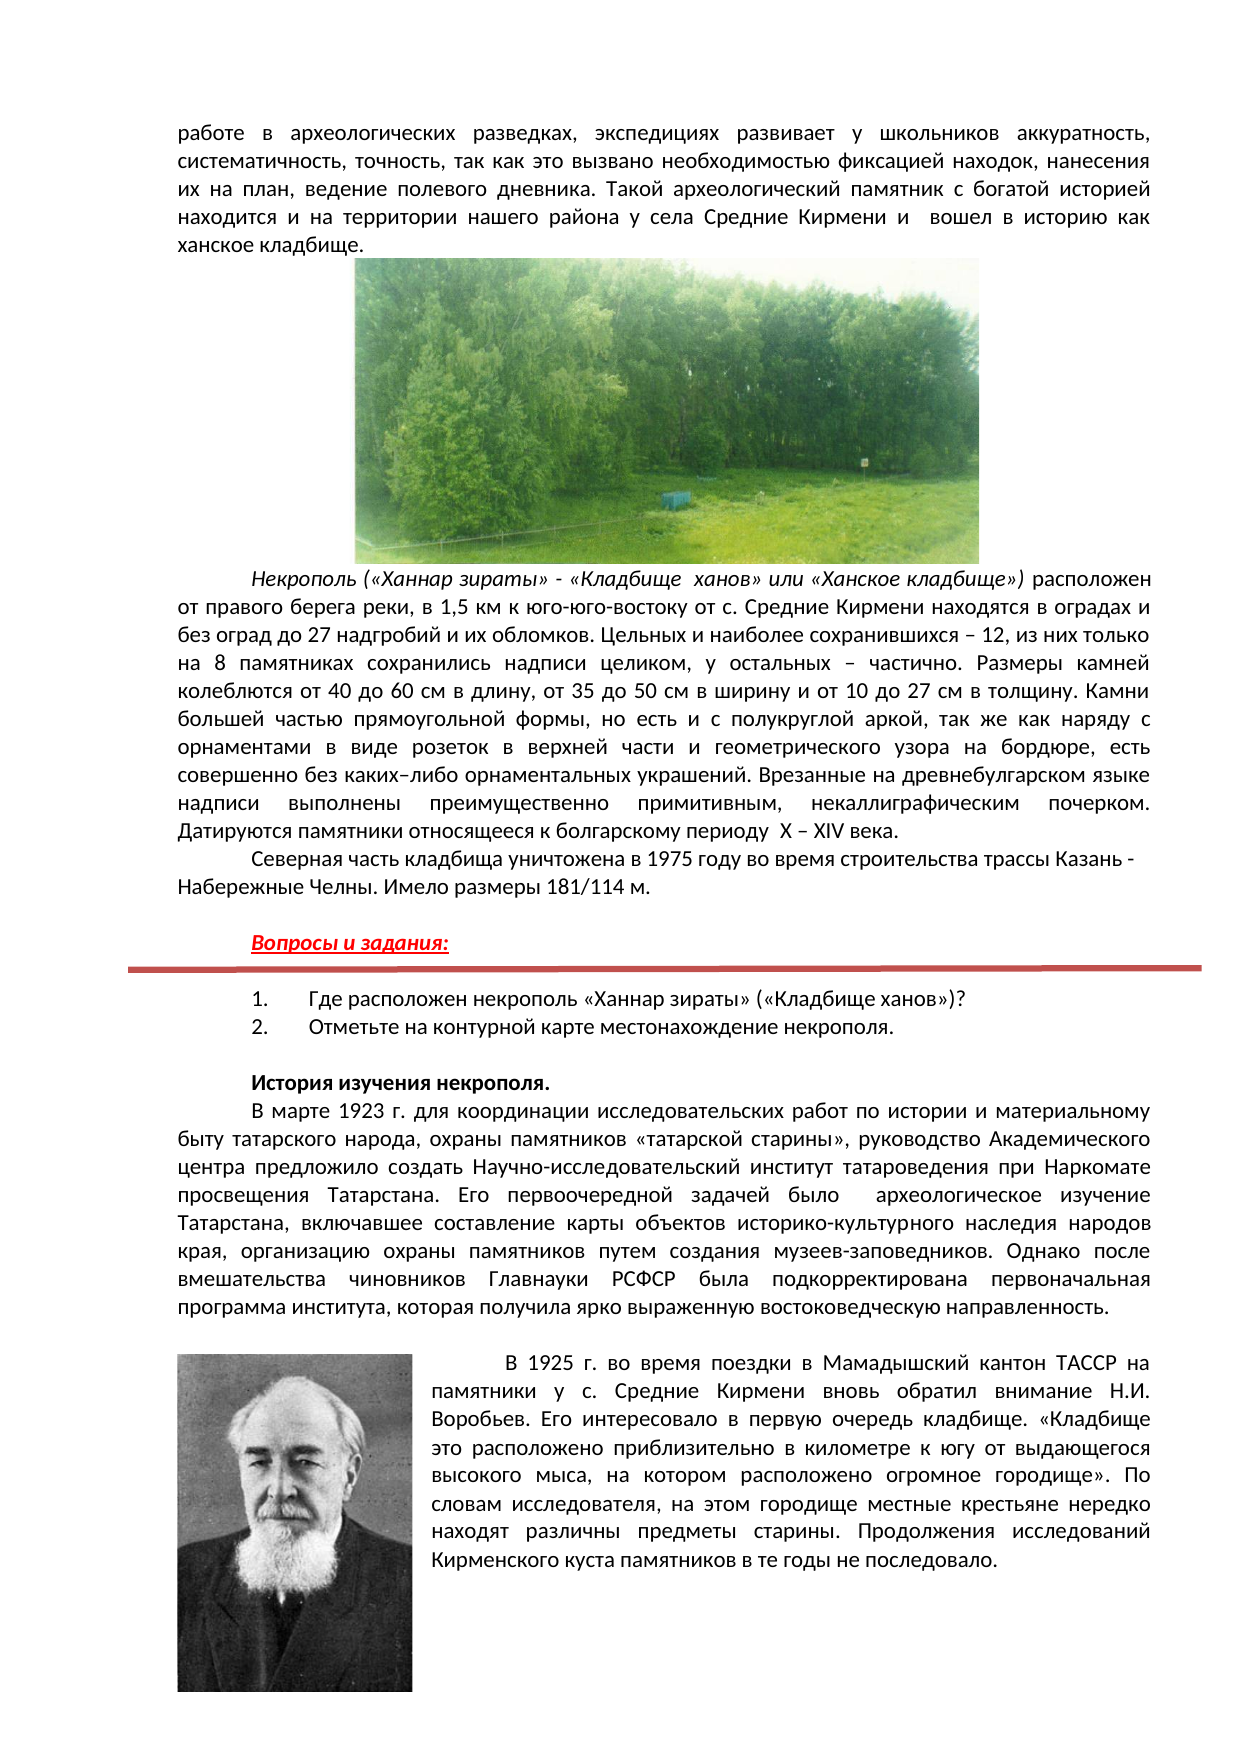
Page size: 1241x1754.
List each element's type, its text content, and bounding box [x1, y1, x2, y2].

picture [177, 1573, 413, 1692]
text В марте . для координации исследовательских работ по истории и материальному быту татарского народа, охраны памятников «татарской старины», руководство Академического центра предложило создать Научно-исследовательский институт татароведения при Наркомате просвещения Татарстана. Его первоочередной задачей было археологическое изучение Татарстана, включавшее составление карты объектов историко-культурного наследия народов края, организацию охраны памятников путем создания музеев-заповедников. Однако после вмешательства чиновников Главнауки РСФСР была подкорректирована первоначальная программа института, которая получила ярко выраженную востоковедческую направленность. [177, 1096, 1152, 1321]
text Вопросы и задания: [177, 928, 1152, 956]
list Отметьте на контурной карте местонахождение некрополя. [177, 1012, 1152, 1040]
text Северная часть кладбища уничтожена в 1975 году во время строительства трассы Казань - Набережные Челны. Имело размеры 181/114 м. [177, 844, 1152, 900]
text История изучения некрополя. [177, 1068, 1152, 1096]
text Некрополь («Ханнар зираты» - «Кладбище ханов» или «Ханское кладбище») расположен от правого берега реки, в к юго-юго-востоку от с. Средние Кирмени находятся в оградах и без оград до 27 надгробий и их обломков. Цельных и наиболее сохранившихся – 12, из них только на 8 памятниках сохранились надписи целиком, у остальных – частично. Размеры камней колеблются от 40 до в длину, от 35 до в ширину и от 10 до в толщину. Камни большей частью прямоугольной формы, но есть и с полукруглой аркой, так же как наряду с орнаментами в виде розеток в верхней части и геометрического узора на бордюре, есть совершенно без каких–либо орнаментальных украшений. Врезанные на древнебулгарском языке надписи выполнены преимущественно примитивным, некаллиграфическим почерком. Датируются памятники относящееся к болгарскому периоду X – XIV века. [177, 564, 1152, 844]
text В . во время поездки в Мамадышский кантон ТАССР на памятники у с. Средние Кирмени вновь обратил внимание Н.И. Воробьев. Его интересовало в первую очередь кладбище. «Кладбище это расположено приблизительно в километре к югу от выдающегося высокого мыса, на котором расположено огромное городище». По словам исследователя, на этом городище местные крестьяне нередко находят различны предметы старины. Продолжения исследований Кирменского куста памятников в те годы не последовало. [177, 1348, 1152, 1573]
list Где расположен некрополь «Ханнар зираты» («Кладбище ханов»)? [177, 984, 1152, 1012]
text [177, 118, 1152, 258]
picture [349, 258, 980, 564]
